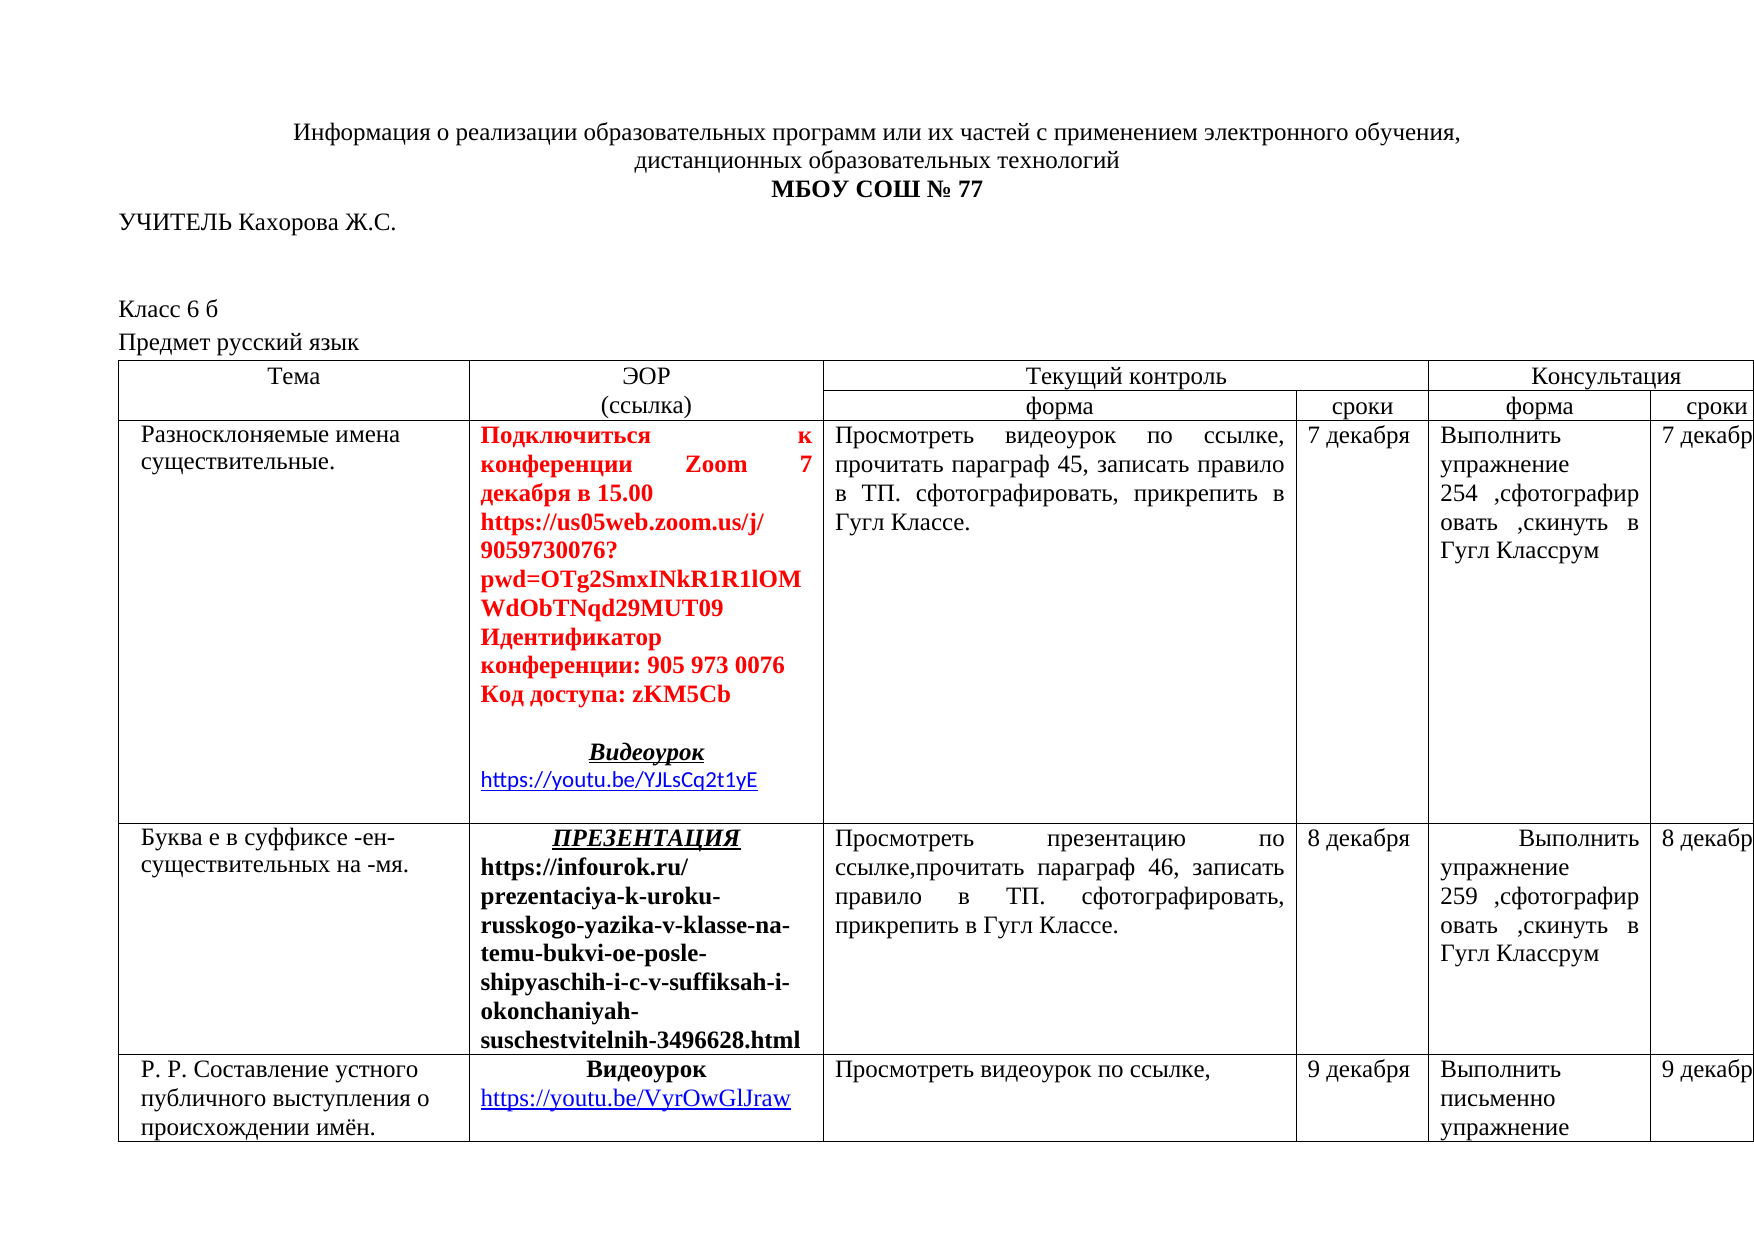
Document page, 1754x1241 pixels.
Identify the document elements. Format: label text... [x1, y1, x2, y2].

table_cell 8 декабря [1297, 824, 1428, 1053]
text Класс 6 б [118, 294, 1636, 323]
text УЧИТЕЛЬ Кахорова Ж.С. [118, 207, 1636, 236]
table_cell 7 декабря [1297, 421, 1428, 822]
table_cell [470, 1055, 823, 1141]
table_cell 8 декабря [1651, 824, 1753, 1053]
table_cell Подключиться к конференции Zoom 7 декабря в 15.00 https://us05web.zoom.us/j/9059730076?pwd=OTg2SmxINkR1R1lOMWdObTNqd29MUT09 Идентификатор конференции: 905 973 0076 Код доступа: zKM5Cb Видеоурок https://youtu.be/YJLsCq2t1yE [470, 421, 823, 822]
table_cell Буква е в суффиксе -ен- существительных на -мя. [119, 824, 469, 1053]
table_cell 9 декабря [1651, 1055, 1753, 1141]
table_cell форма [1429, 391, 1650, 419]
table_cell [119, 1055, 469, 1141]
text Предмет русский язык [118, 327, 1636, 356]
table_cell сроки [1297, 391, 1428, 419]
table_cell Разносклоняемые имена существительные. [119, 421, 469, 822]
table_header ЭОР (ссылка) [470, 361, 823, 419]
table_header Консультация [1429, 361, 1753, 390]
table_cell Просмотреть презентацию по ссылке,прочитать параграф 46, записать правило в ТП. сфотографировать, прикрепить в Гугл Классе. [824, 824, 1296, 1053]
table_cell сроки [1651, 391, 1753, 419]
text МБОУ СОШ № 77 [118, 174, 1636, 203]
table_cell 9 декабря [1297, 1055, 1428, 1141]
table_cell Просмотреть видеоурок по ссылке, прочитать параграф 45, записать правило в ТП. сфотографировать, прикрепить в Гугл Классе. [824, 421, 1296, 822]
table_cell Выполнить упражнение 254 ,сфотографировать ,скинуть в Гугл Классрум [1429, 421, 1650, 822]
text дистанционных образовательных технологий [118, 145, 1636, 174]
table_cell форма [824, 391, 1296, 419]
table_header Текущий контроль [824, 361, 1428, 390]
table_cell Выполнить упражнение 259 ,сфотографировать ,скинуть в Гугл Классрум [1429, 824, 1650, 1053]
table_header Тема [119, 361, 469, 419]
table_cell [1429, 1055, 1650, 1141]
table_cell ПРЕЗЕНТАЦИЯ https://infourok.ru/prezentaciya-k-uroku-russkogo-yazika-v-klasse-na-temu-bukvi-oe-posle-shipyaschih-i-c-v-suffiksah-i-okonchaniyah-suschestvitelnih-3496628.html [470, 824, 823, 1053]
text Информация о реализации образовательных программ или их частей с применением электронного обучения, [118, 117, 1636, 145]
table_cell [824, 1055, 1296, 1141]
table_cell 7 декабря [1651, 421, 1753, 822]
